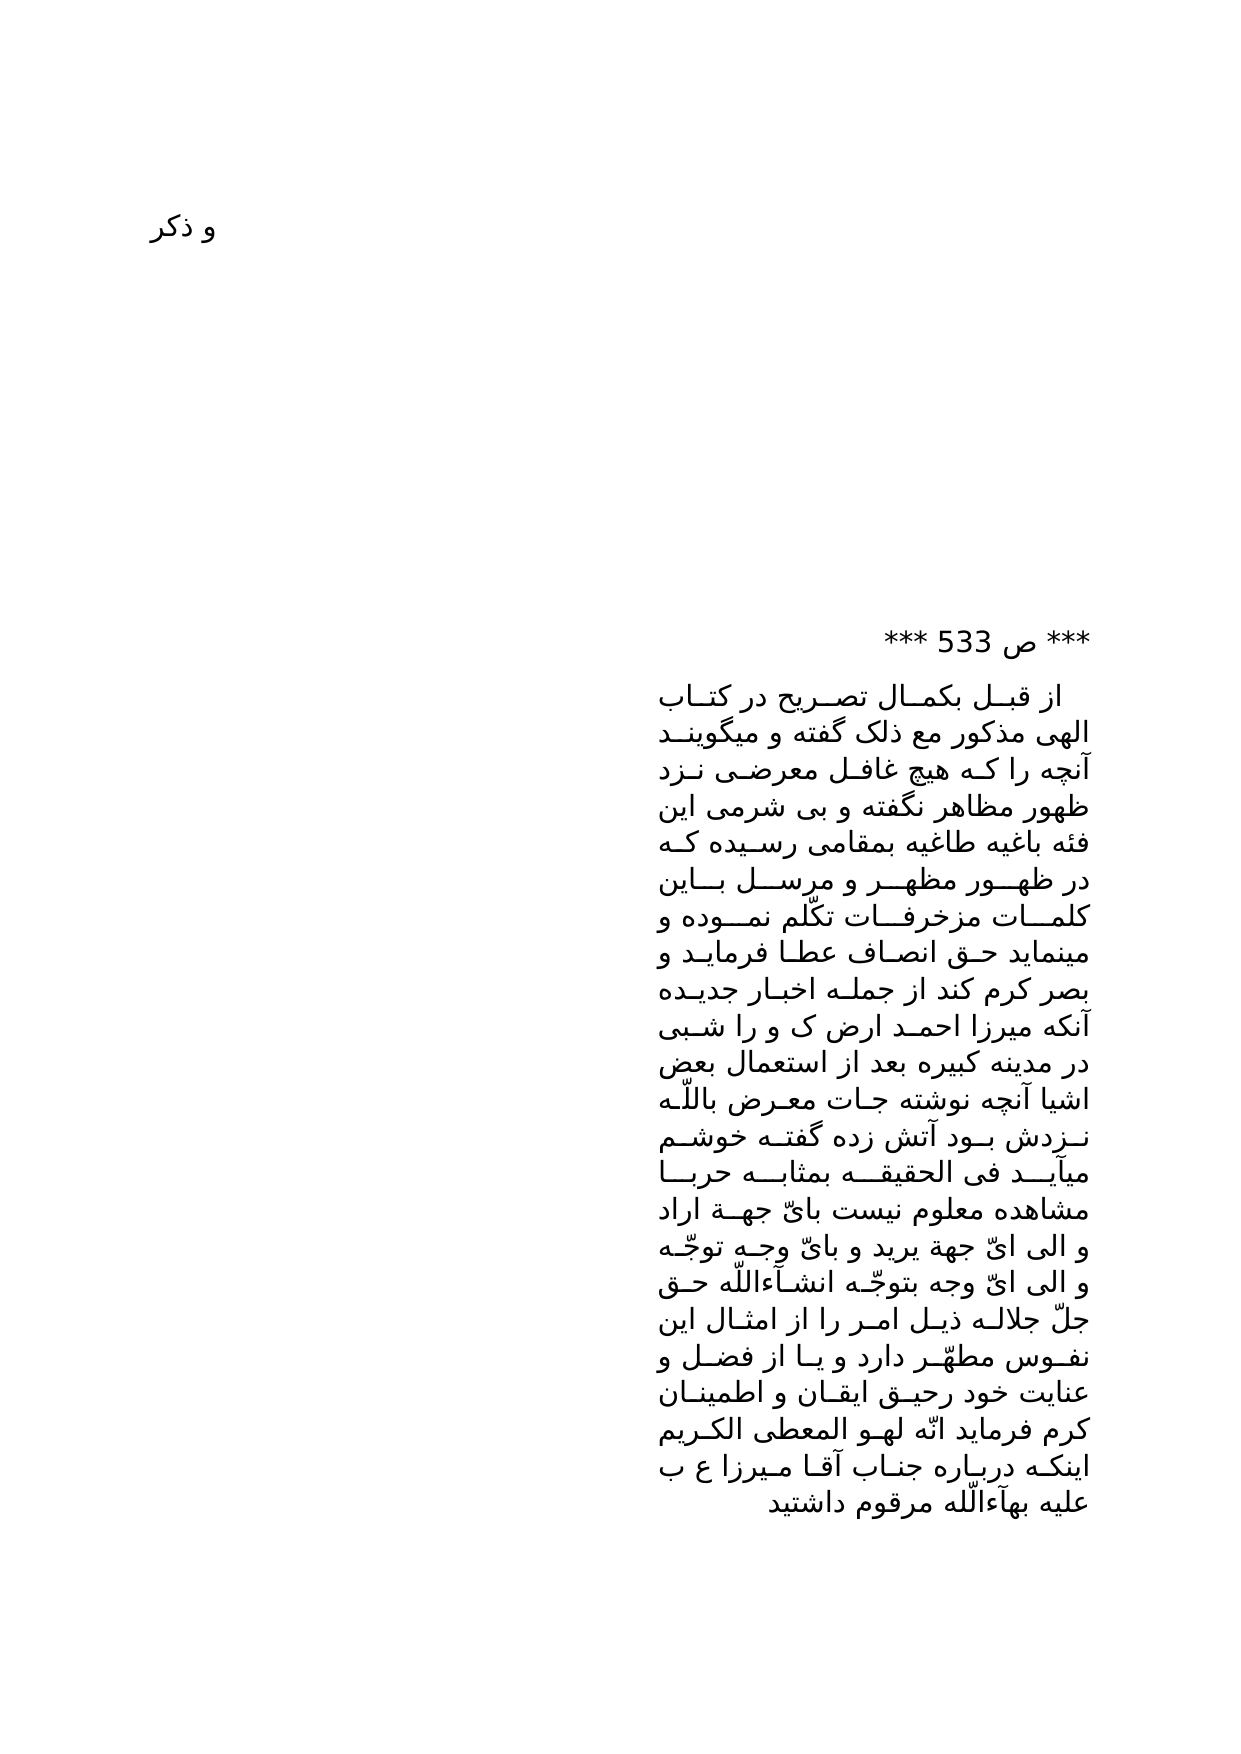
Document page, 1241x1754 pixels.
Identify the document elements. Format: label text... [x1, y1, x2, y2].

text *** ص 533 *** [658, 626, 1090, 660]
text از قبل بکمال تصریح در کتاب الهی مذکور مع ذلک گفته و میگویند آنچه را که هیچ غافل معرضی نزد ظهور مظاهر نگفته و بی شرمی این فئه باغیه طاغیه بمقامی رسیده که در ظهور مظهر و مرسل باین کلمات مزخرفات تکّلم نموده و مینماید حق انصاف عطا فرماید و بصر کرم کند از جمله اخبار جدیده آنکه میرزا احمد ارض ک و را شبی در مدینه کبیره بعد از استعمال بعض اشیا آنچه نوشته جات معرض باللّه نزدش بود آتش زده گفته خوشم میآید فی الحقیقه بمثابه حربا مشاهده معلوم نیست بایّ جهة اراد و الی ایّ جهة یرید و بایّ وجه توجّه و الی ایّ وجه بتوجّه انشآءاللّه حق جلّ جلاله ذیل امر را از امثال این نفوس مطهّر دارد و یا از فضل و عنایت خود رحیق ایقان و اطمینان کرم فرماید انّه لهو المعطی الکریم اینکه درباره جناب آقا میرزا ع ب علیه بهآءالّله مرقوم داشتید [658, 679, 1090, 1520]
text و ذکر [150, 209, 583, 243]
